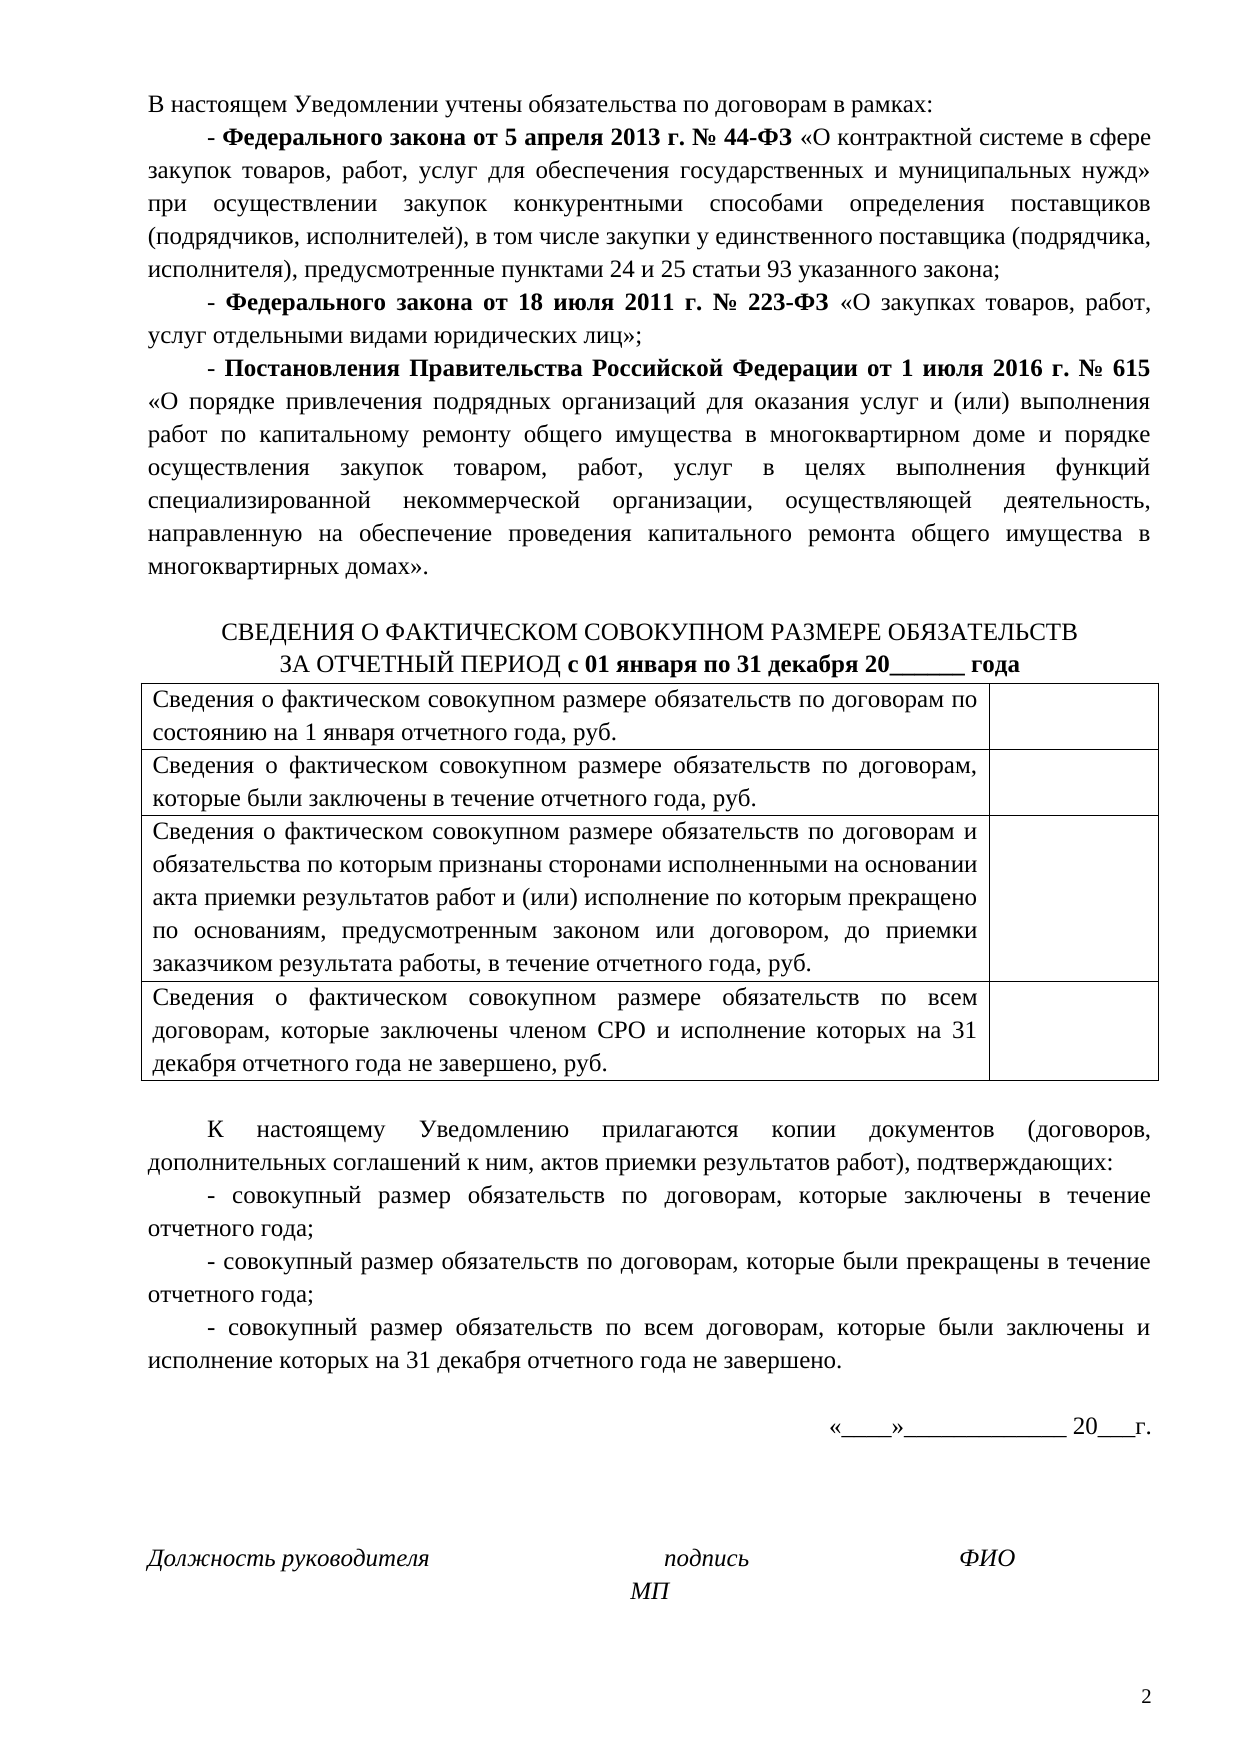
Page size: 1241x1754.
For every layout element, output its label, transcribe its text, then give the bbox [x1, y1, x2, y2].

text К настоящему Уведомлению прилагаются копии документов (договоров, дополнительных соглашений к ним, актов приемки результатов работ), подтверждающих: [148, 1114, 1152, 1176]
text «____»_____________ 20___г. [148, 1411, 1152, 1440]
table_cell [990, 982, 1158, 1080]
table_cell [990, 816, 1158, 981]
text - совокупный размер обязательств по всем договорам, которые были заключены и исполнение которых на 31 декабря отчетного года не завершено. [148, 1312, 1152, 1374]
text - совокупный размер обязательств по договорам, которые были прекращены в течение отчетного года; [148, 1246, 1152, 1308]
text В настоящем Уведомлении учтены обязательства по договорам в рамках: [148, 89, 1152, 117]
text ЗА ОТЧЕТНЫЙ ПЕРИОД с 01 января по 31 декабря 20______ года [148, 649, 1152, 678]
table_cell Сведения о фактическом совокупном размере обязательств по всем договорам, которые заключены членом СРО и исполнение которых на 31 декабря отчетного года не завершено, руб. [142, 982, 989, 1080]
table_header [990, 684, 1158, 749]
text - Федерального закона от 5 апреля 2013 г. № 44-ФЗ «О контрактной системе в сфере закупок товаров, работ, услуг для обеспечения государственных и муниципальных нужд» при осуществлении закупок конкурентными способами определения поставщиков (подрядчиков, исполнителей), в том числе закупки у единственного поставщика (подрядчика, исполнителя), предусмотренные пунктами 24 и 25 статьи 93 указанного закона; [148, 122, 1152, 282]
text Должность руководителя подпись ФИО [148, 1543, 1152, 1572]
table_cell Сведения о фактическом совокупном размере обязательств по договорам, которые были заключены в течение отчетного года, руб. [142, 750, 989, 815]
text - Постановления Правительства Российской Федерации от 1 июля 2016 г. № 615 «О порядке привлечения подрядных организаций для оказания услуг и (или) выполнения работ по капитальному ремонту общего имущества в многоквартирном доме и порядке осуществления закупок товаром, работ, услуг в целях выполнения функций специализированной некоммерческой организации, осуществляющей деятельность, направленную на обеспечение проведения капитального ремонта общего имущества в многоквартирных домах». [148, 353, 1152, 580]
text - совокупный размер обязательств по договорам, которые заключены в течение отчетного года; [148, 1180, 1152, 1242]
text СВЕДЕНИЯ О ФАКТИЧЕСКОМ СОВОКУПНОМ РАЗМЕРЕ ОБЯЗАТЕЛЬСТВ [148, 617, 1152, 645]
table_header Сведения о фактическом совокупном размере обязательств по договорам по состоянию на 1 января отчетного года, руб. [142, 684, 989, 749]
table_cell Сведения о фактическом совокупном размере обязательств по договорам и обязательства по которым признаны сторонами исполненными на основании акта приемки результатов работ и (или) исполнение по которым прекращено по основаниям, предусмотренным законом или договором, до приемки заказчиком результата работы, в течение отчетного года, руб. [142, 816, 989, 981]
table_cell [990, 750, 1158, 815]
text МП [148, 1576, 1152, 1605]
text - Федерального закона от 18 июля 2011 г. № 223-ФЗ «О закупках товаров, работ, услуг отдельными видами юридических лиц»; [148, 287, 1152, 348]
